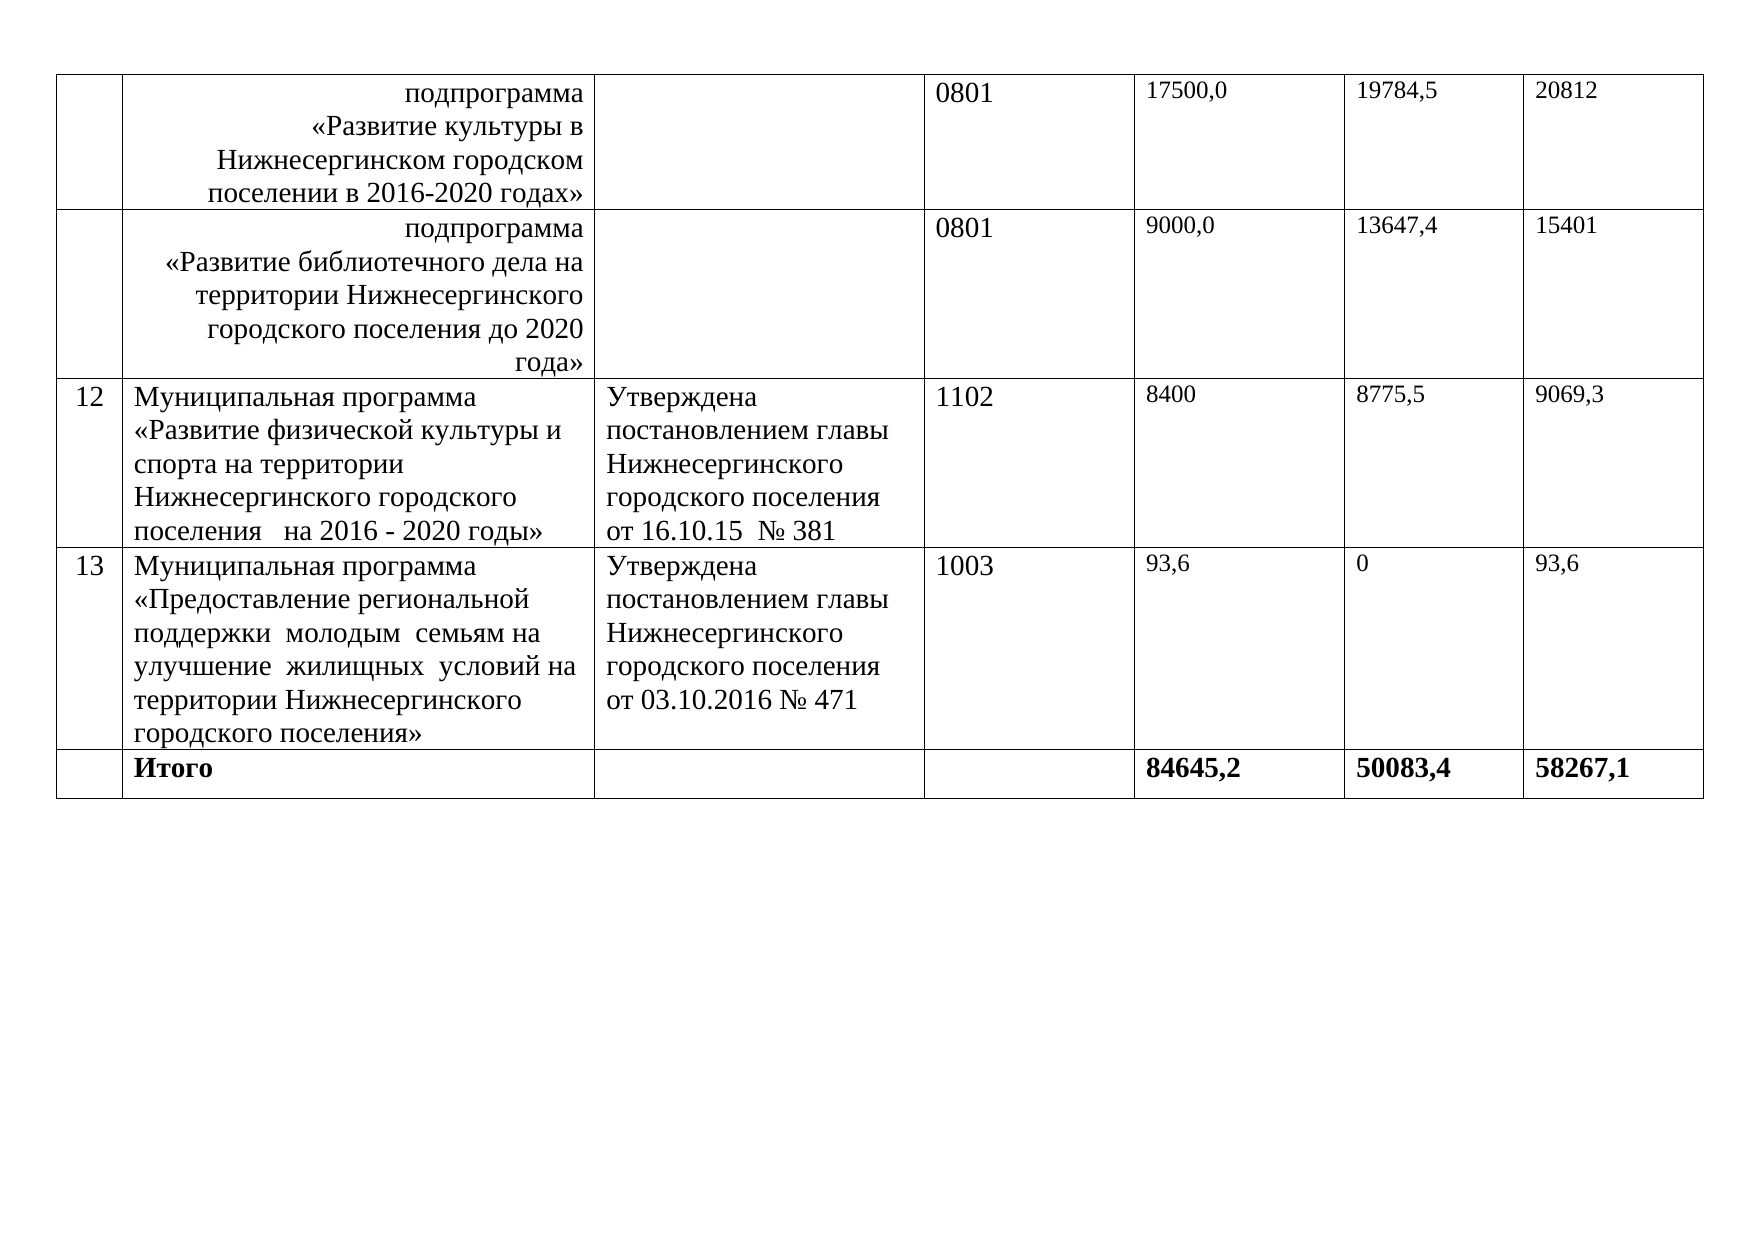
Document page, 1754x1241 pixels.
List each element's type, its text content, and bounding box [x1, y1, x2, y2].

table_cell 9069,3 [1524, 379, 1703, 547]
table_cell 17500,0 [1135, 75, 1344, 209]
table_cell 19784,5 [1345, 75, 1523, 209]
table_cell [595, 75, 924, 209]
table_cell 13647,4 [1345, 210, 1523, 378]
table_cell [57, 75, 122, 209]
table_cell 8400 [1135, 379, 1344, 547]
table_cell 84645,2 [1135, 750, 1344, 797]
table_cell Муниципальная программа «Предоставление региональной поддержки молодым семьям на улучшение жилищных условий на территории Нижнесергинского городского поселения» [123, 548, 594, 749]
table_cell 0801 [925, 75, 1134, 209]
table_cell 93,6 [1135, 548, 1344, 749]
table_cell 9000,0 [1135, 210, 1344, 378]
table_cell 58267,1 [1524, 750, 1703, 797]
table_cell 50083,4 [1345, 750, 1523, 797]
table_cell Утверждена постановлением главы Нижнесергинского городского поселения от 16.10.15 № 381 [595, 379, 924, 547]
table_cell 13 [57, 548, 122, 749]
table_cell 15401 [1524, 210, 1703, 378]
table_cell 8775,5 [1345, 379, 1523, 547]
table_cell [595, 210, 924, 378]
table_cell [925, 750, 1134, 797]
table_cell Итого [123, 750, 594, 797]
table_cell 0801 [925, 210, 1134, 378]
table_cell 12 [57, 379, 122, 547]
table_cell 20812 [1524, 75, 1703, 209]
table_cell [57, 210, 122, 378]
table_cell 93,6 [1524, 548, 1703, 749]
table_cell [57, 750, 122, 797]
table_cell Муниципальная программа «Развитие физической культуры и спорта на территории Нижнесергинского городского поселения на 2016 - 2020 годы» [123, 379, 594, 547]
table_cell 1003 [925, 548, 1134, 749]
table_cell Утверждена постановлением главы Нижнесергинского городского поселения от 03.10.2016 № 471 [595, 548, 924, 749]
table_cell [595, 750, 924, 797]
table_cell 0 [1345, 548, 1523, 749]
table_cell подпрограмма «Развитие культуры в Нижнесергинском городском поселении в 2016-2020 годах» [123, 75, 594, 209]
table_cell подпрограмма «Развитие библиотечного дела на территории Нижнесергинского городского поселения до 2020 года» [123, 210, 594, 378]
table_cell 1102 [925, 379, 1134, 547]
